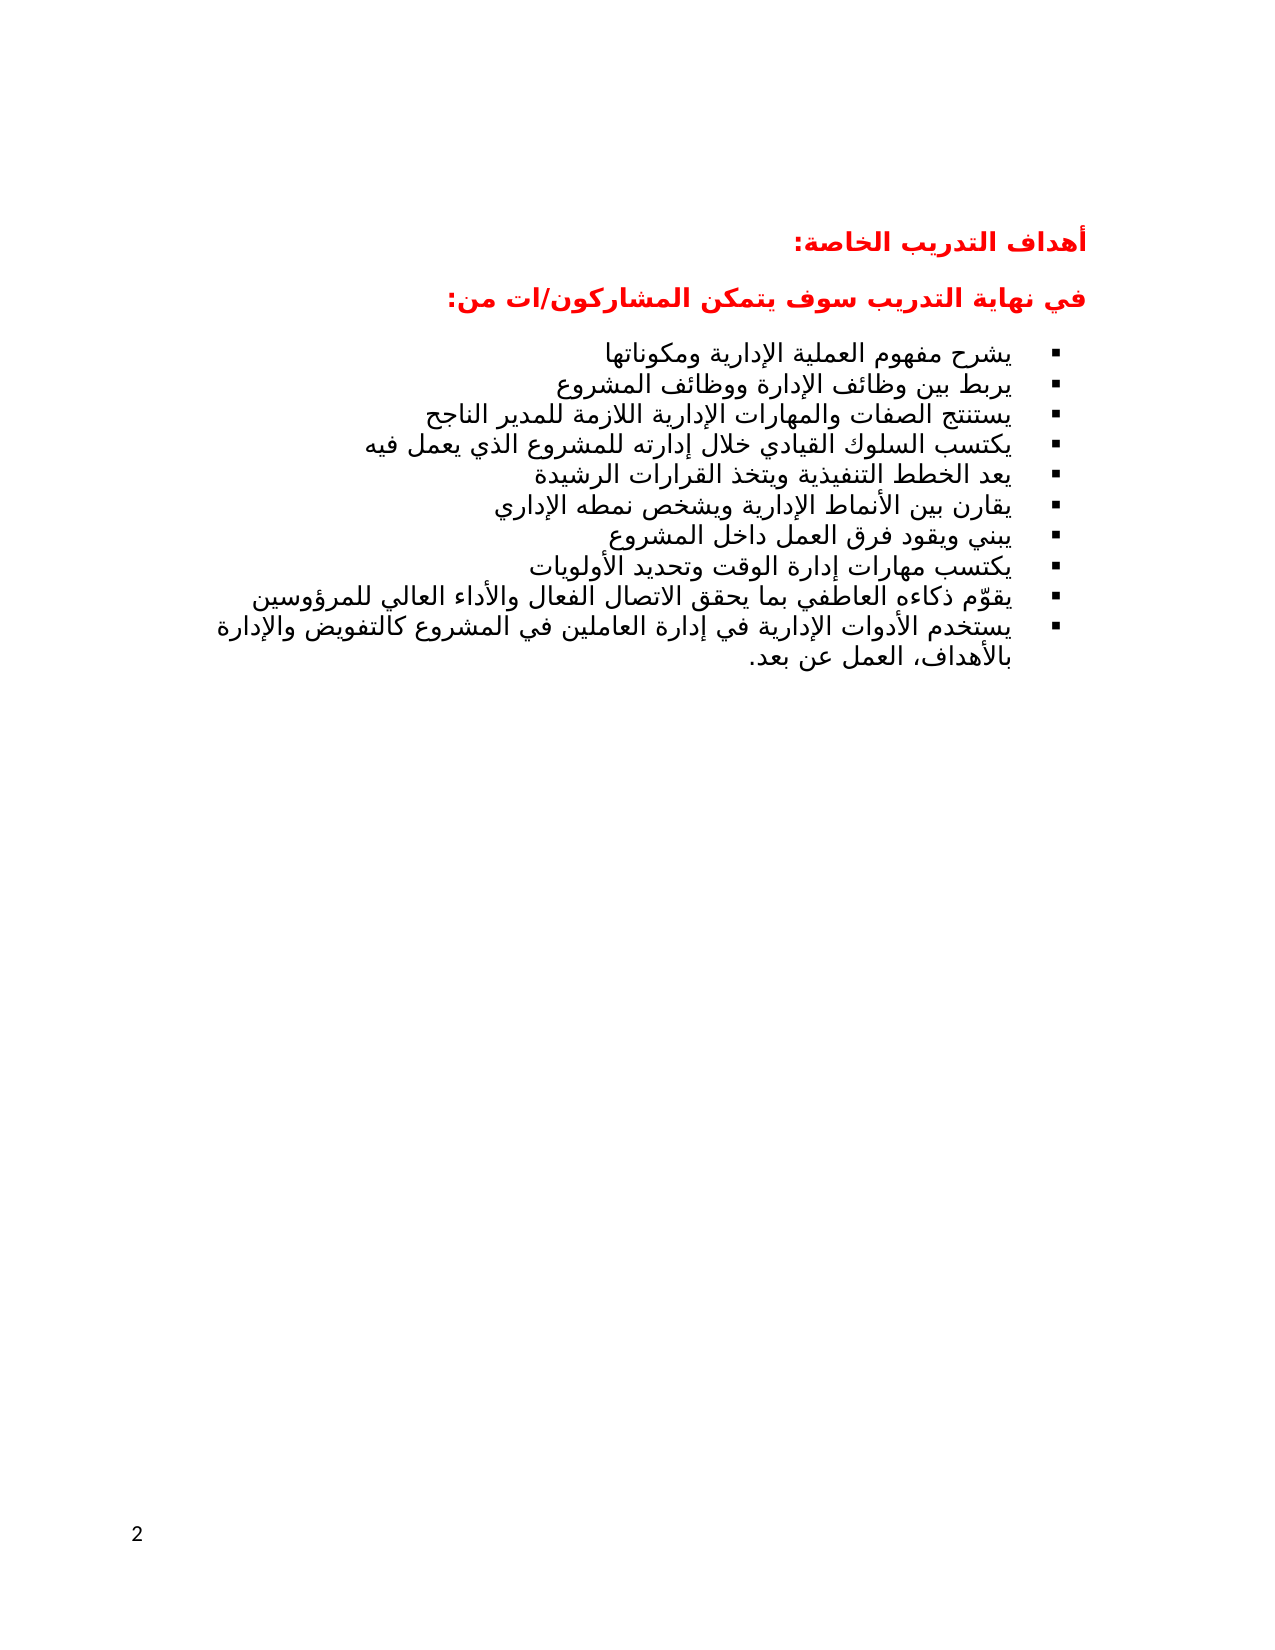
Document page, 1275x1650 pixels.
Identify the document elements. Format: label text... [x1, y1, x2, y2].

list يستخدم الأدوات الإدارية في إدارة العاملين في المشروع كالتفويض والإدارة بالأهداف، العمل عن بعد. [187, 611, 1050, 672]
text أهداف التدريب الخاصة: [187, 227, 1087, 258]
list يستنتج الصفات والمهارات الإدارية اللازمة للمدير الناجح [187, 399, 1050, 429]
list يعد الخطط التنفيذية ويتخذ القرارات الرشيدة [187, 460, 1050, 490]
list يقارن بين الأنماط الإدارية ويشخص نمطه الإداري [187, 490, 1050, 520]
list يقوّم ذكاءه العاطفي بما يحقق الاتصال الفعال والأداء العالي للمرؤوسين [187, 581, 1050, 611]
list يكتسب السلوك القيادي خلال إدارته للمشروع الذي يعمل فيه [187, 429, 1050, 460]
text في نهاية التدريب سوف يتمكن المشاركون/ات من: [187, 283, 1087, 313]
list يبني ويقود فرق العمل داخل المشروع [187, 520, 1050, 551]
list يشرح مفهوم العملية الإدارية ومكوناتها [187, 338, 1050, 369]
list يربط بين وظائف الإدارة ووظائف المشروع [187, 369, 1050, 399]
list يكتسب مهارات إدارة الوقت وتحديد الأولويات [187, 551, 1050, 581]
